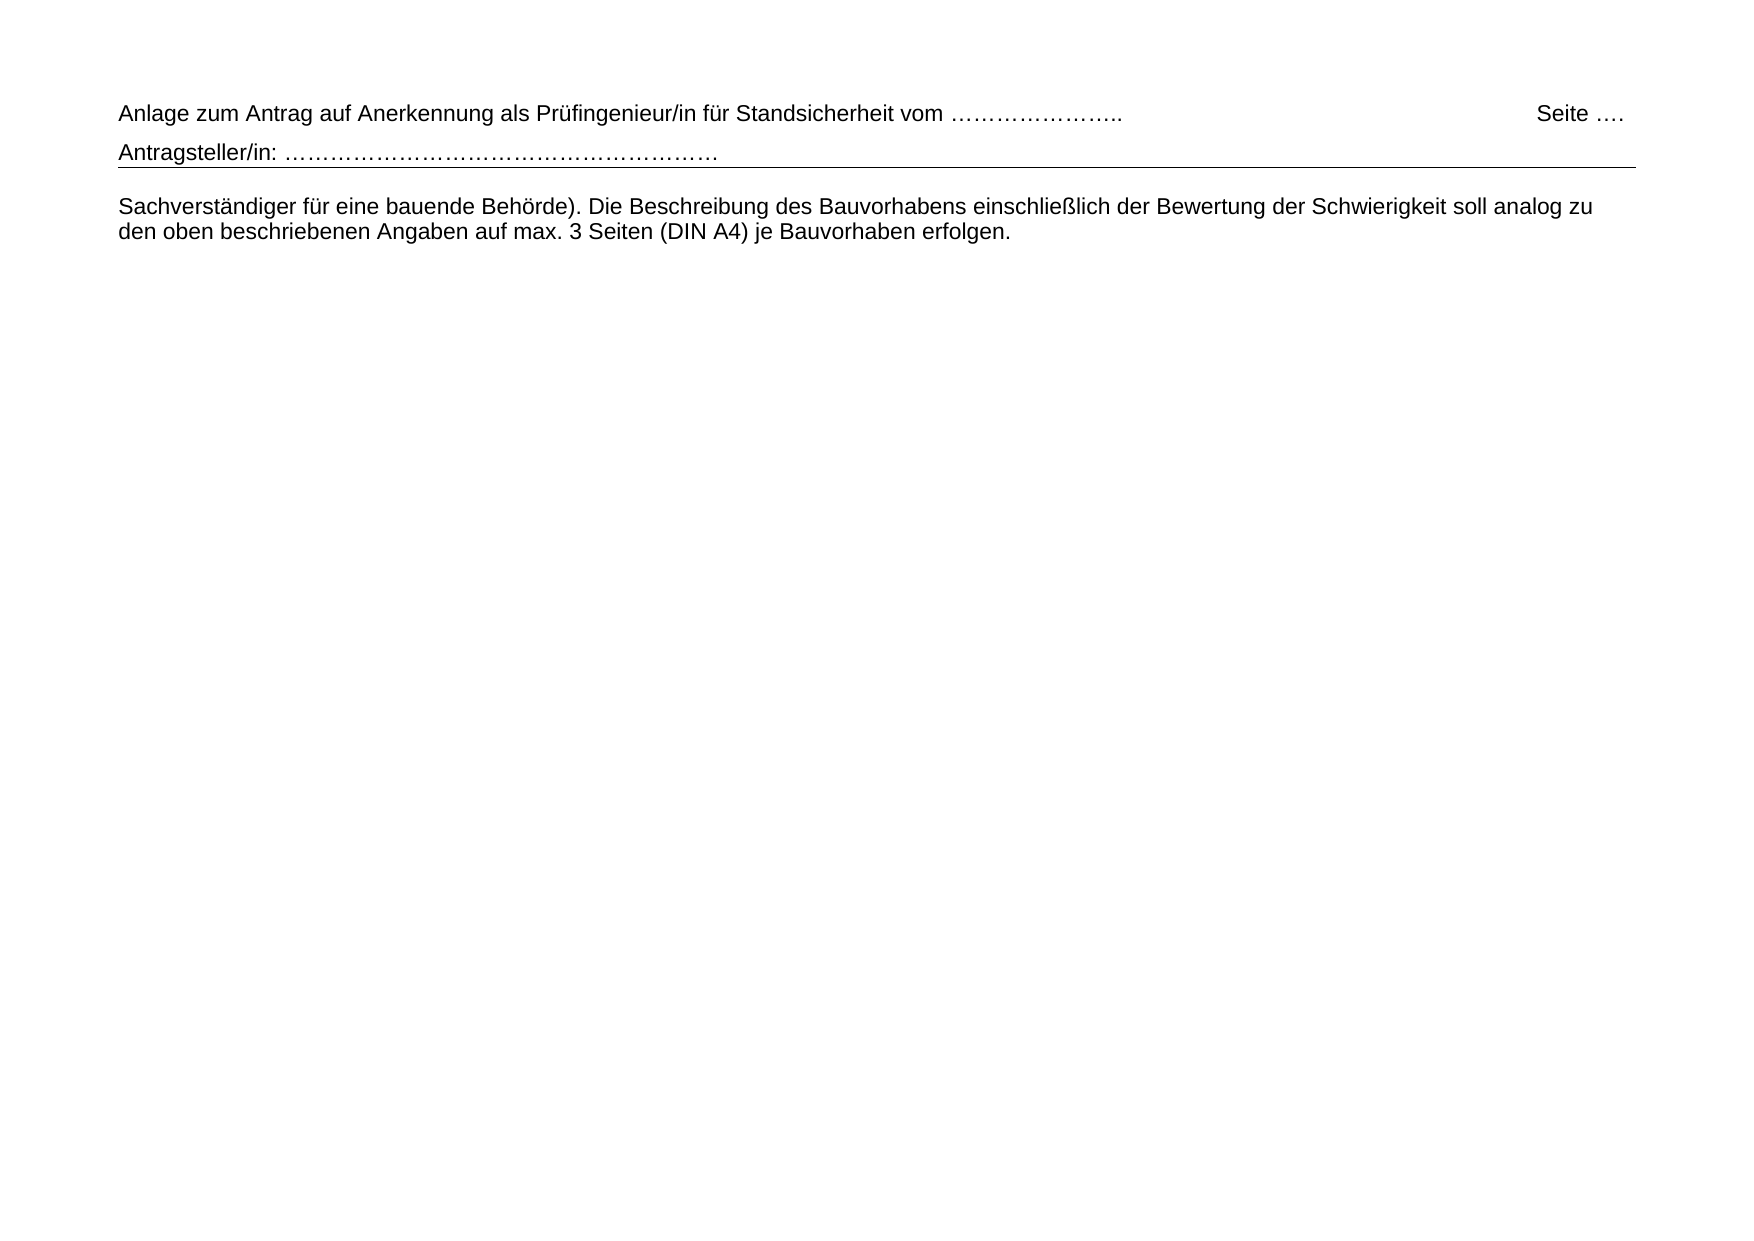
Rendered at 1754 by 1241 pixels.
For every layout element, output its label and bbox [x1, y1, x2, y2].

text [118, 194, 1595, 244]
